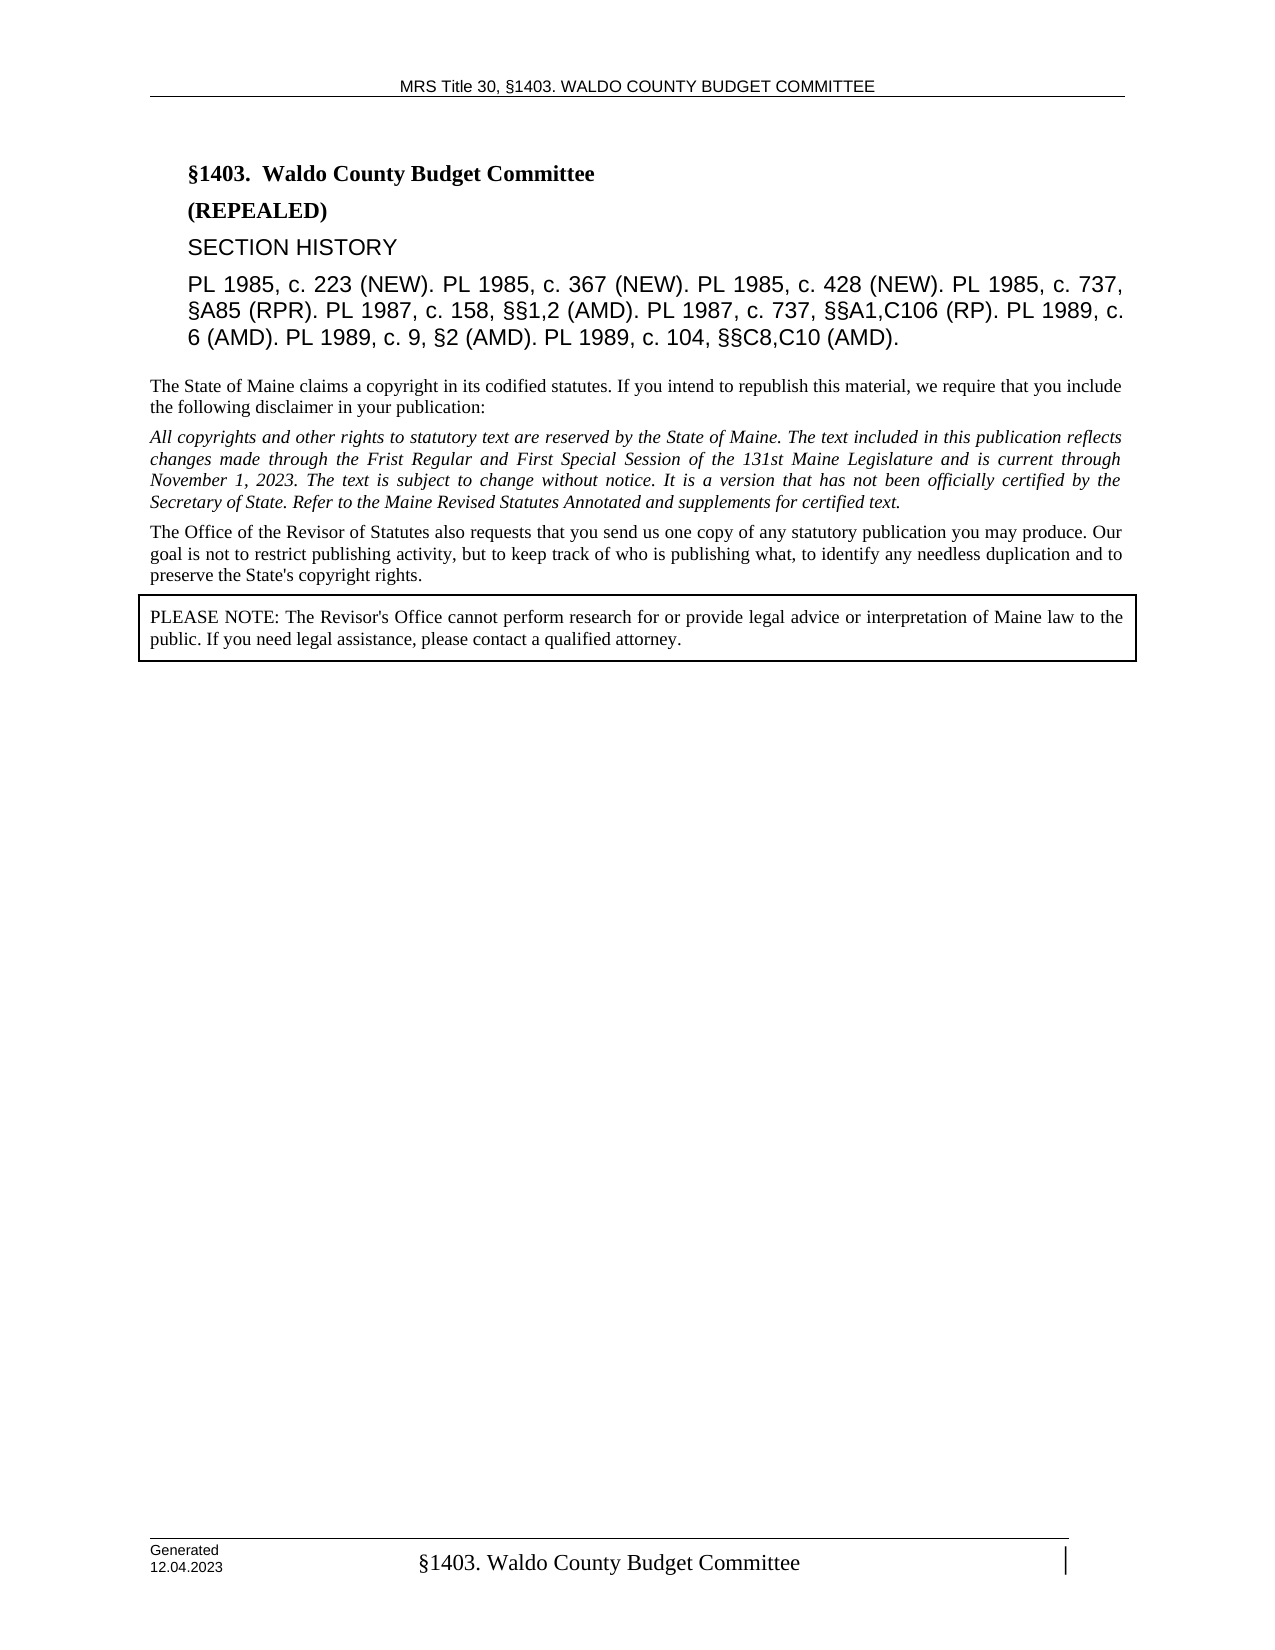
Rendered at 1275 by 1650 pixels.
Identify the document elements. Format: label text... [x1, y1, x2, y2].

text All copyrights and other rights to statutory text are reserved by the State of Maine. The text included in this publication reflects changes made through the Frist Regular and First Special Session of the 131st Maine Legislature and is current through November 1, 2023 . The text is subject to change without notice. It is a version that has not been officially certified by the Secretary of State. Refer to the Maine Revised Statutes Annotated and supplements for certified text. [150, 426, 1125, 512]
text SECTION HISTORY [187, 234, 1125, 260]
text (REPEALED) [187, 197, 1125, 223]
text The Office of the Revisor of Statutes also requests that you send us one copy of any statutory publication you may produce. Our goal is not to restrict publishing activity, but to keep track of who is publishing what, to identify any needless duplication and to preserve the State's copyright rights. [150, 521, 1125, 586]
text PLEASE NOTE: The Revisor's Office cannot perform research for or provide legal advice or interpretation of Maine law to the public. If you need legal assistance, please contact a qualified attorney. [140, 596, 1135, 660]
text PL 1985, c. 223 (NEW). PL 1985, c. 367 (NEW). PL 1985, c. 428 (NEW). PL 1985, c. 737, §A85 (RPR). PL 1987, c. 158, §§1,2 (AMD). PL 1987, c. 737, §§A1,C106 (RP). PL 1989, c. 6 (AMD). PL 1989, c. 9, §2 (AMD). PL 1989, c. 104, §§C8,C10 (AMD). [187, 271, 1125, 350]
text The State of Maine claims a copyright in its codified statutes. If you intend to republish this material, we require that you include the following disclaimer in your publication: [150, 375, 1125, 418]
text §1403. Waldo County Budget Committee [187, 160, 1125, 187]
